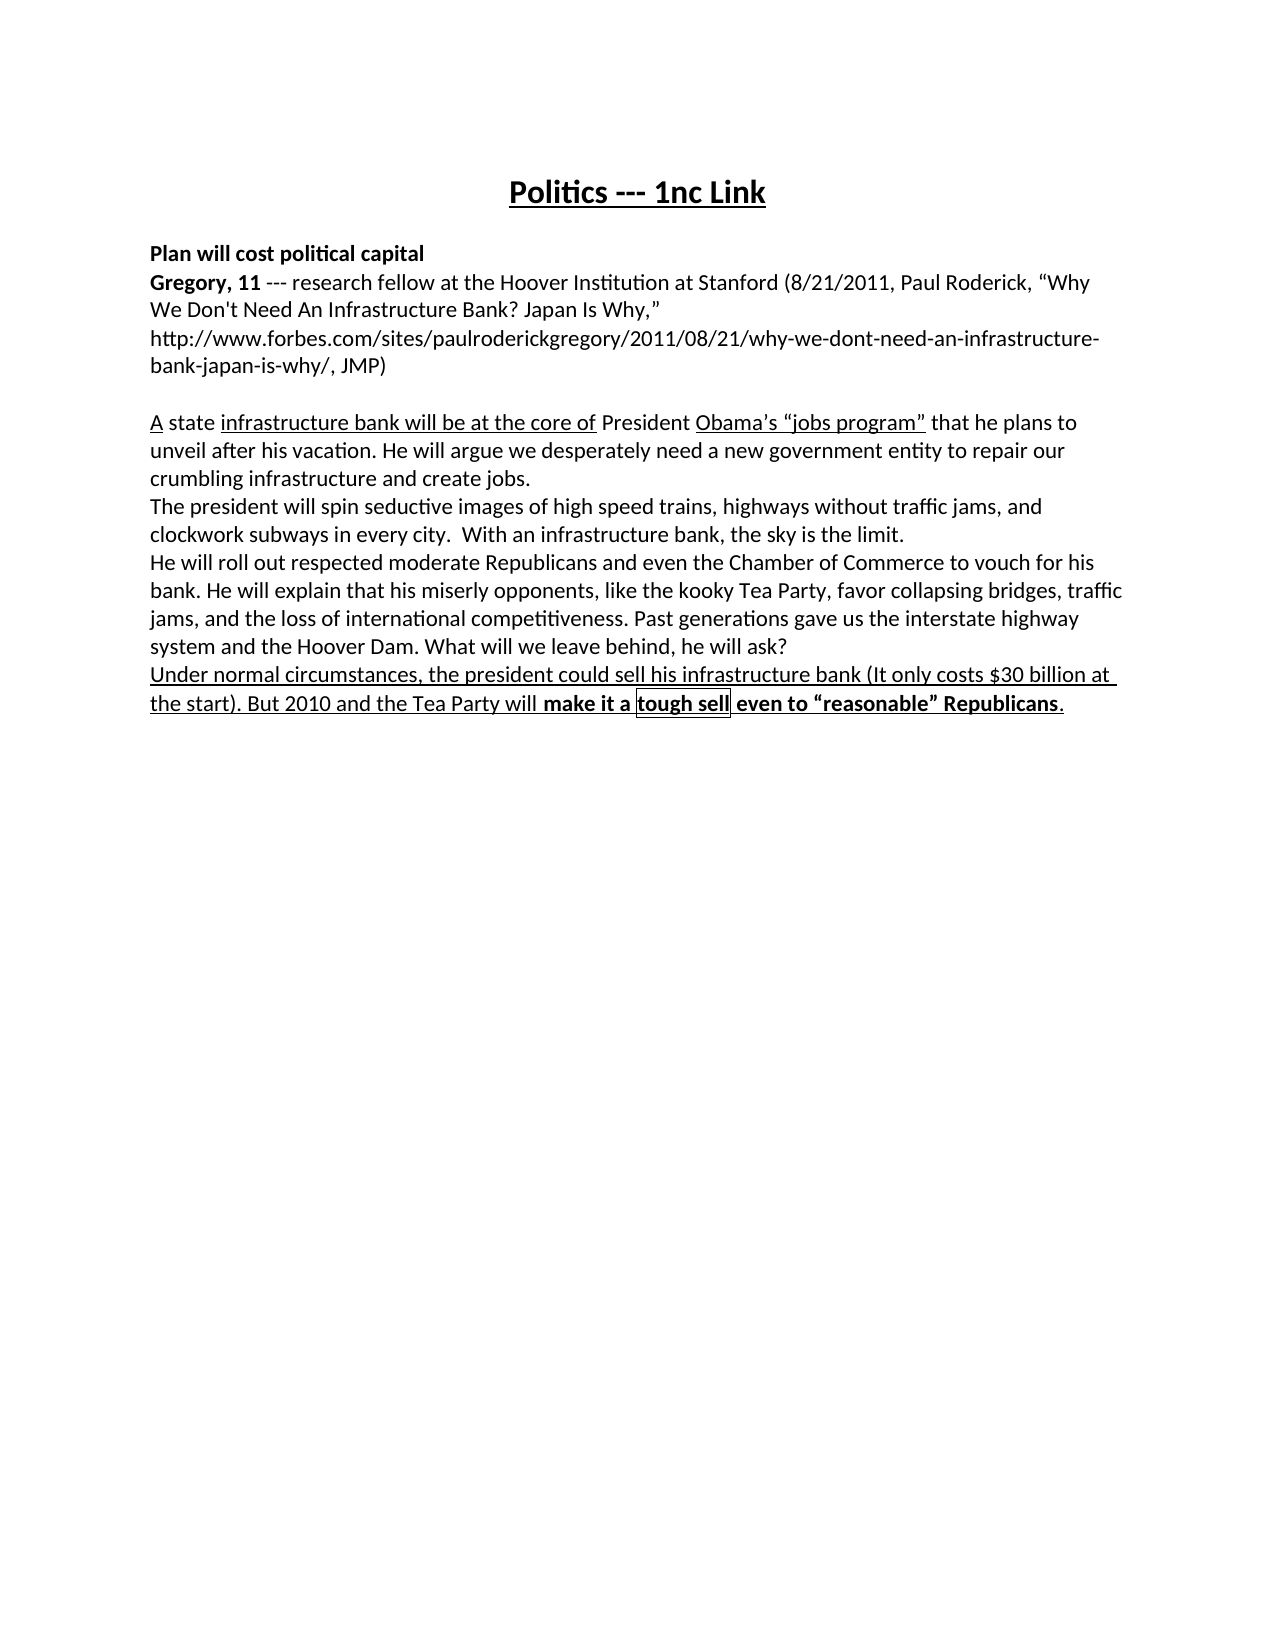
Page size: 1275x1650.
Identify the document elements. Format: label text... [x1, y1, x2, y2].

text The president will spin seductive images of high speed trains, highways without traffic jams, and clockwork subways in every city. With an infrastructure bank, the sky is the limit. [150, 492, 1125, 548]
subtitle Politics --- 1nc Link [150, 171, 1125, 212]
text He will roll out respected moderate Republicans and even the Chamber of Commerce to vouch for his bank. He will explain that his miserly opponents, like the kooky Tea Party, favor collapsing bridges, traffic jams, and the loss of international competitiveness. Past generations gave us the interstate highway system and the Hoover Dam. What will we leave behind, he will ask? [150, 548, 1125, 660]
text Plan will cost political capital [150, 239, 1125, 268]
text Gregory, 11 --- research fellow at the Hoover Institution at Stanford (8/21/2011, Paul Roderick, “Why We Don't Need An Infrastructure Bank? Japan Is Why,” http://www.forbes.com/sites/paulroderickgregory/2011/08/21/why-we-dont-need-an-infrastructure-bank-japan-is-why/, JMP) [150, 268, 1125, 380]
text Under normal circumstances, the president could sell his infrastructure bank (It only costs $30 billion at the start). But 2010 and the Tea Party will make it a tough sell even to “reasonable” Republicans. [150, 660, 1125, 718]
text A state infrastructure bank will be at the core of President Obama’s “jobs program” that he plans to unveil after his vacation. He will argue we desperately need a new government entity to repair our crumbling infrastructure and create jobs. [150, 408, 1125, 492]
